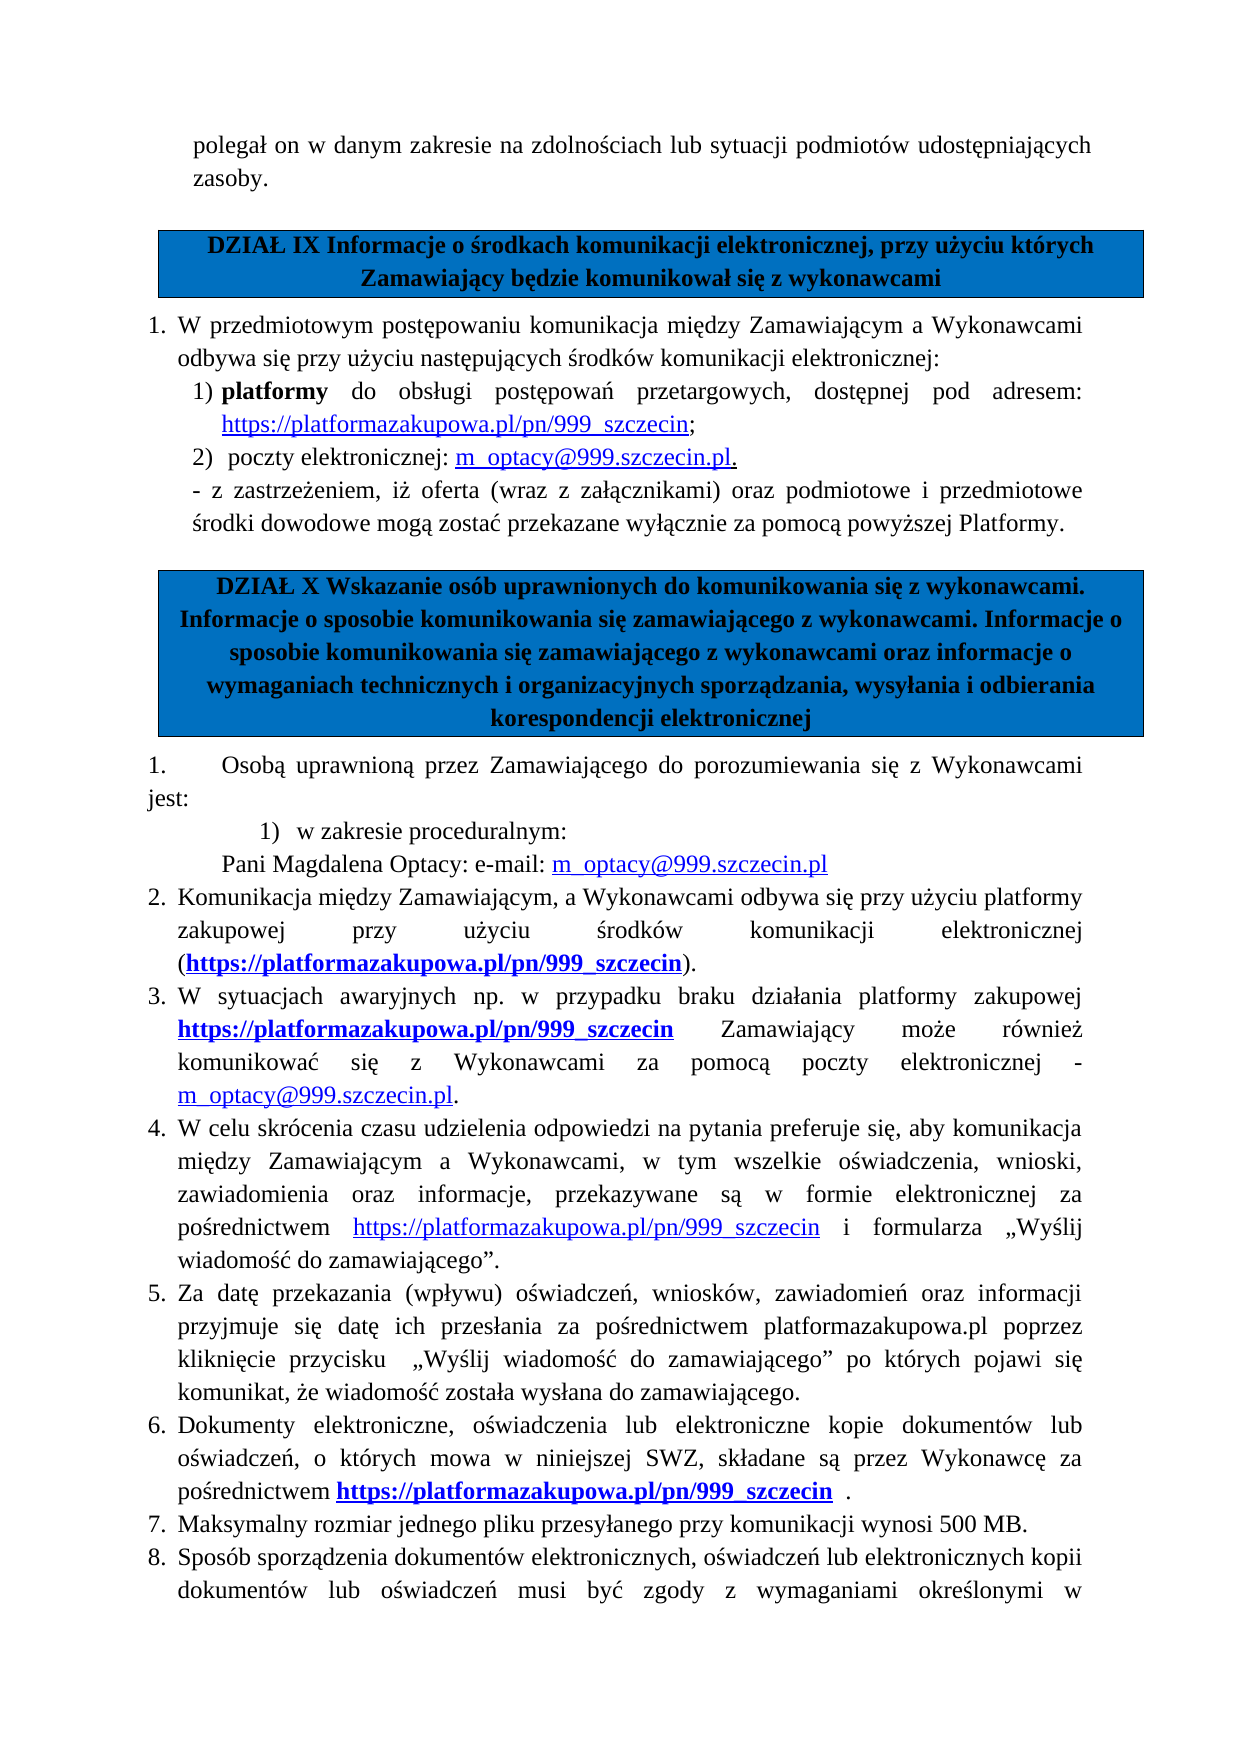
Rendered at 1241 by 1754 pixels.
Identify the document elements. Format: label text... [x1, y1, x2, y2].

text Pani Magdalena Optacy: e-mail: m_optacy@999.szczecin.pl [221, 849, 1093, 877]
list Maksymalny rozmiar jednego pliku przesyłanego przy komunikacji wynosi 500 MB. [148, 1509, 1083, 1538]
list Osobą uprawnioną przez Zamawiającego do porozumiewania się z Wykonawcami jest: [148, 750, 1083, 811]
list W celu skrócenia czasu udzielenia odpowiedzi na pytania preferuje się, aby komunikacja między Zamawiającym a Wykonawcami, w tym wszelkie oświadczenia, wnioski, zawiadomienia oraz informacje, przekazywane są w formie elektronicznej za pośrednictwem https://platformazakupowa.pl/pn/999_szczecin i formularza „Wyślij wiadomość do zamawiającego”. [148, 1113, 1083, 1274]
table_header DZIAŁ IX Informacje o środkach komunikacji elektronicznej, przy użyciu których Zamawiający będzie komunikował się z wykonawcami [159, 231, 1143, 297]
text - z zastrzeżeniem, iż oferta (wraz z załącznikami) oraz podmiotowe i przedmiotowe środki dowodowe mogą zostać przekazane wyłącznie za pomocą powyższej Platformy. [192, 475, 1083, 537]
list Za datę przekazania (wpływu) oświadczeń, wniosków, zawiadomień oraz informacji przyjmuje się datę ich przesłania za pośrednictwem platformazakupowa.pl poprzez kliknięcie przycisku „Wyślij wiadomość do zamawiającego” po których pojawi się komunikat, że wiadomość została wysłana do zamawiającego. [148, 1278, 1083, 1406]
list W przedmiotowym postępowaniu komunikacja między Zamawiającym a Wykonawcami odbywa się przy użyciu następujących środków komunikacji elektronicznej: [148, 310, 1083, 372]
list W sytuacjach awaryjnych np. w przypadku braku działania platformy zakupowej https://platformazakupowa.pl/pn/999_szczecin Zamawiający może również komunikować się z Wykonawcami za pomocą poczty elektronicznej - m_optacy@999.szczecin.pl. [148, 981, 1083, 1109]
list poczty elektronicznej: m_optacy@999.szczecin.pl. [192, 442, 1083, 471]
list platformy do obsługi postępowań przetargowych, dostępnej pod adresem: https://platformazakupowa.pl/pn/999_szczecin; [192, 376, 1083, 438]
table_header DZIAŁ X Wskazanie osób uprawnionych do komunikowania się z wykonawcami. Informacje o sposobie komunikowania się zamawiającego z wykonawcami. Informacje o sposobie komunikowania się zamawiającego z wykonawcami oraz informacje o wymaganiach technicznych i organizacyjnych sporządzania, wysyłania i odbierania korespondencji elektronicznej [159, 571, 1143, 736]
list w zakresie proceduralnym: [259, 816, 1093, 844]
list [148, 1542, 1083, 1604]
list Dokumenty elektroniczne, oświadczenia lub elektroniczne kopie dokumentów lub oświadczeń, o których mowa w niniejszej SWZ, składane są przez Wykonawcę za pośrednictwem https://platformazakupowa.pl/pn/999_szczecin . [148, 1410, 1083, 1505]
list Komunikacja między Zamawiającym, a Wykonawcami odbywa się przy użyciu platformy zakupowej przy użyciu środków komunikacji elektronicznej (https://platformazakupowa.pl/pn/999_szczecin). [148, 882, 1083, 977]
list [155, 130, 1093, 192]
